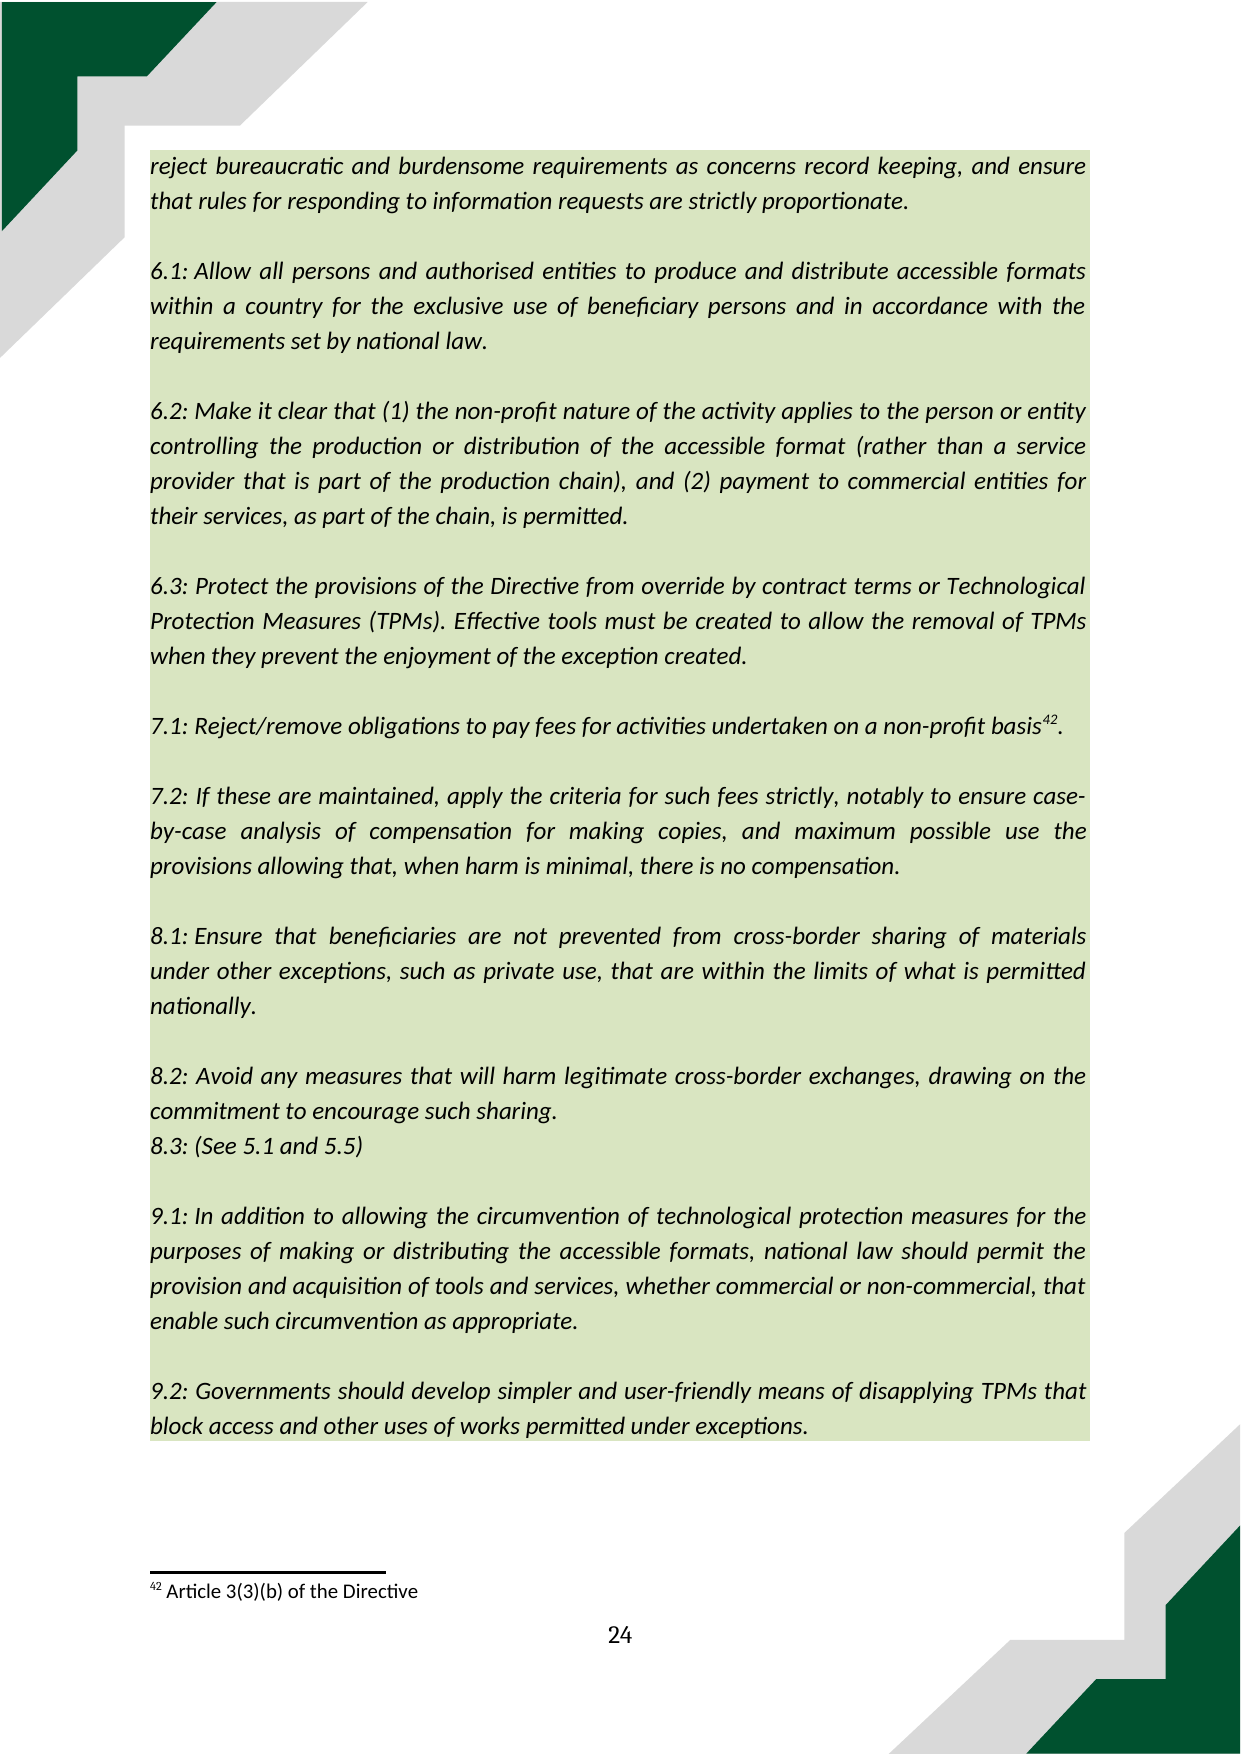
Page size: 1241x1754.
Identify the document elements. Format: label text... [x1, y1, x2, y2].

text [150, 150, 1090, 216]
text 7.1: Reject/remove obligations to pay fees for activities undertaken on a non-profit basis. [150, 710, 1090, 741]
text 7.2: If these are maintained, apply the criteria for such fees strictly, notably to ensure case-by-case analysis of compensation for making copies, and maximum possible use the provisions allowing that, when harm is minimal, there is no compensation. [150, 780, 1090, 881]
text 6.2: Make it clear that (1) the non-profit nature of the activity applies to the person or entity controlling the production or distribution of the accessible format (rather than a service provider that is part of the production chain), and (2) payment to commercial entities for their services, as part of the chain, is permitted. [150, 395, 1090, 531]
text 8.1: Ensure that beneficiaries are not prevented from cross-border sharing of materials under other exceptions, such as private use, that are within the limits of what is permitted nationally. [150, 920, 1090, 1021]
text 9.1: In addition to allowing the circumvention of technological protection measures for the purposes of making or distributing the accessible formats, national law should permit the provision and acquisition of tools and services, whether commercial or non-commercial, that enable such circumvention as appropriate. [150, 1200, 1090, 1336]
text 9.2: Governments should develop simpler and user-friendly means of disapplying TPMs that block access and other uses of works permitted under exceptions. [150, 1375, 1090, 1441]
text 6.1: Allow all persons and authorised entities to produce and distribute accessible formats within a country for the exclusive use of beneficiary persons and in accordance with the requirements set by national law. [150, 255, 1090, 356]
text 8.2: Avoid any measures that will harm legitimate cross-border exchanges, drawing on the commitment to encourage such sharing. [150, 1060, 1090, 1126]
text 8.3: (See 5.1 and 5.5) [150, 1130, 1090, 1161]
text 6.3: Protect the provisions of the Directive from override by contract terms or Technological Protection Measures (TPMs). Effective tools must be created to allow the removal of TPMs when they prevent the enjoyment of the exception created. [150, 570, 1090, 671]
